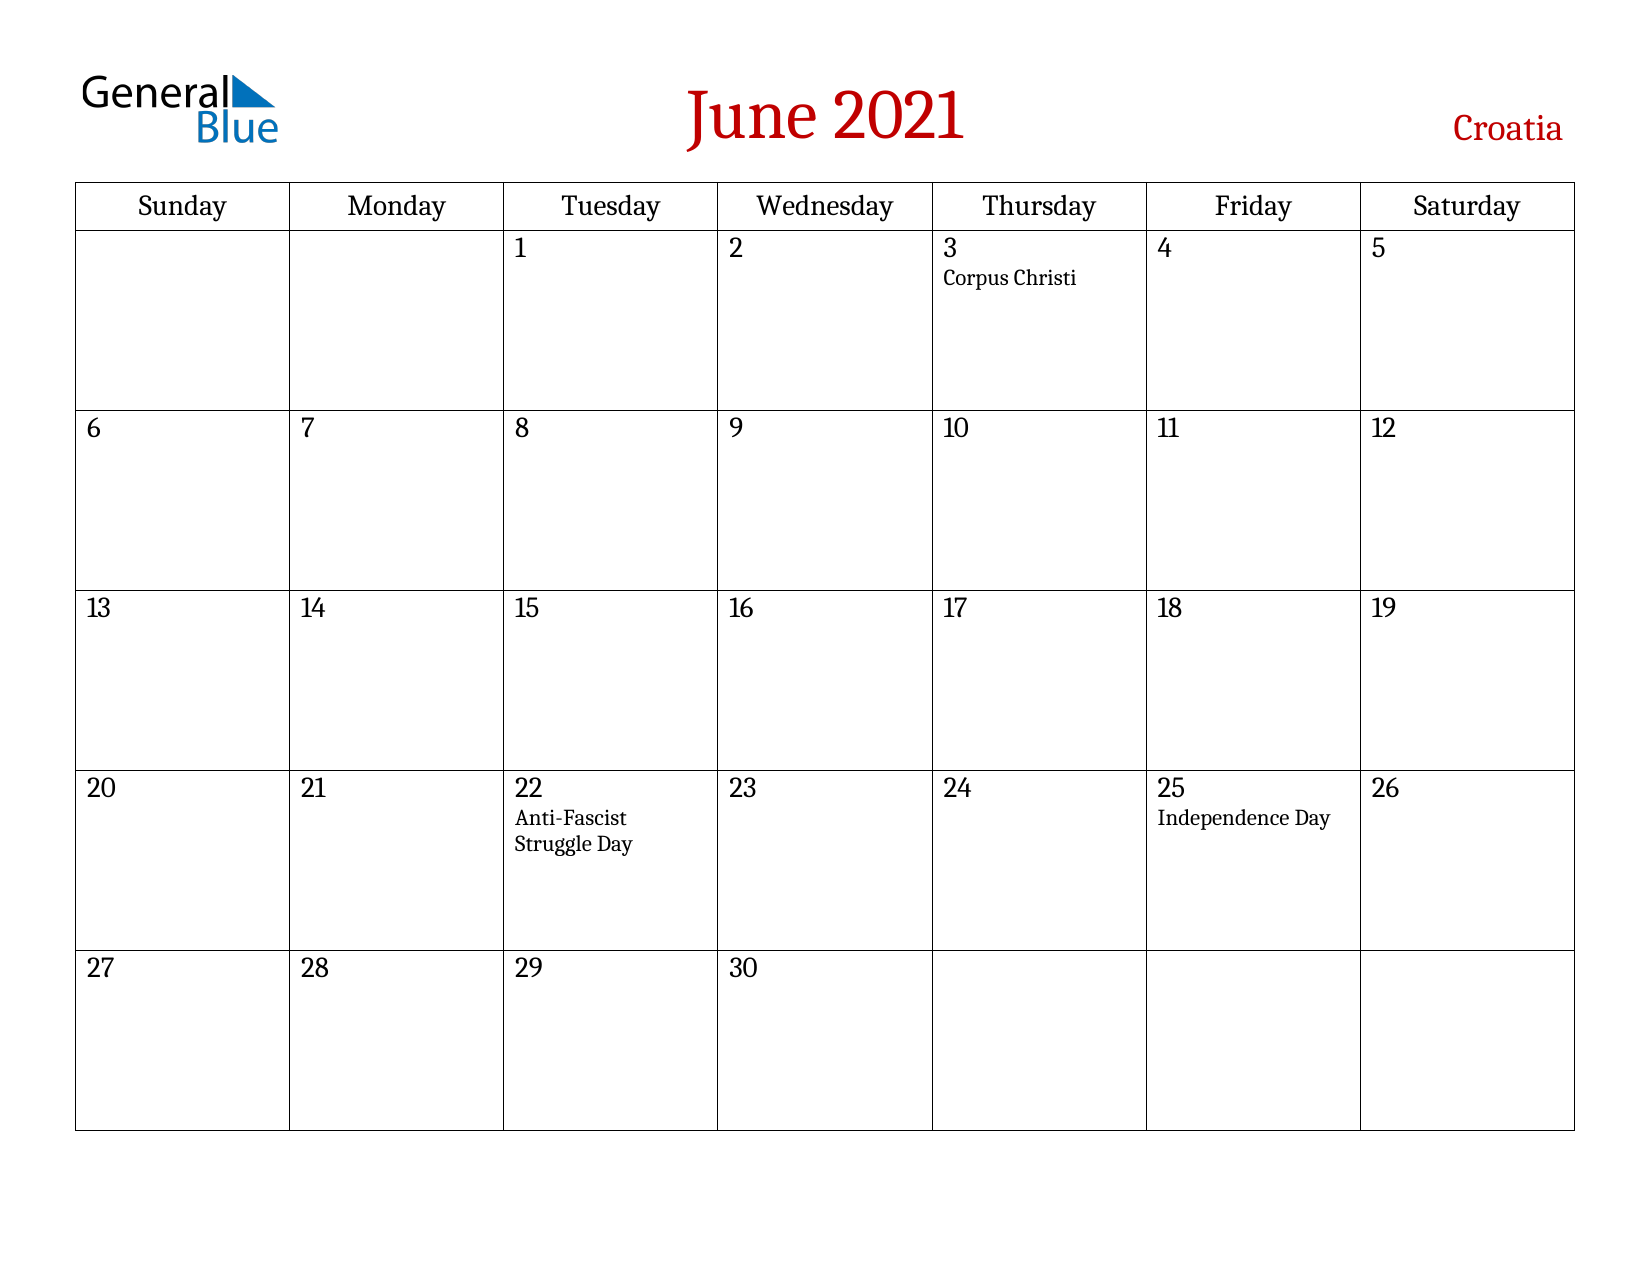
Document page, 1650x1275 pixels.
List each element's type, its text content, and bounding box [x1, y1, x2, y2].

table_cell [1147, 985, 1360, 1130]
table_cell [933, 985, 1146, 1130]
table_cell [1147, 265, 1360, 410]
table_cell 26 [1361, 771, 1574, 805]
table_cell [504, 625, 717, 770]
table_cell 21 [290, 771, 503, 805]
table_cell [290, 625, 503, 770]
table_cell [290, 231, 503, 264]
table_cell 15 [504, 591, 717, 625]
table_cell 16 [718, 591, 932, 625]
table_cell [76, 265, 289, 410]
table_cell Saturday [1361, 183, 1574, 230]
table_cell [1361, 265, 1574, 410]
table_cell [1361, 951, 1574, 985]
table_cell 12 [1361, 411, 1574, 444]
table_cell [76, 805, 289, 950]
table_cell [718, 445, 932, 590]
table_cell [718, 265, 932, 410]
table_cell [718, 805, 932, 950]
table_cell 24 [933, 771, 1146, 805]
table_cell [76, 445, 289, 590]
table_cell 19 [1361, 591, 1574, 625]
table_cell 18 [1147, 591, 1360, 625]
table_cell 30 [718, 951, 932, 985]
table_cell 7 [290, 411, 503, 444]
table_cell [1361, 625, 1574, 770]
table_cell 10 [933, 411, 1146, 444]
table_header June 2021 [504, 75, 1146, 182]
table_header [76, 75, 503, 182]
table_cell Friday [1147, 183, 1360, 230]
table_header Croatia [1146, 75, 1574, 182]
table_cell 14 [290, 591, 503, 625]
table_cell [76, 985, 289, 1130]
table_cell [1361, 985, 1574, 1130]
table_cell 4 [1147, 231, 1360, 264]
table_cell 23 [718, 771, 932, 805]
table_cell 22 [504, 771, 717, 805]
table_cell Corpus Christi [933, 265, 1146, 410]
table_cell Wednesday [718, 183, 932, 230]
picture [82, 75, 278, 143]
table_cell Anti-Fascist Struggle Day [504, 805, 717, 950]
table_cell [290, 445, 503, 590]
table_cell [718, 985, 932, 1130]
table_cell 9 [718, 411, 932, 444]
table_cell [933, 445, 1146, 590]
table_cell 29 [504, 951, 717, 985]
table_cell [1147, 951, 1360, 985]
table_cell [1147, 445, 1360, 590]
table_cell [504, 265, 717, 410]
table_cell [933, 625, 1146, 770]
table_cell 25 [1147, 771, 1360, 805]
table_cell 17 [933, 591, 1146, 625]
table_cell [718, 625, 932, 770]
table_cell 8 [504, 411, 717, 444]
table_cell [933, 951, 1146, 985]
table_cell 3 [933, 231, 1146, 264]
table_cell [1361, 445, 1574, 590]
table_cell [76, 231, 289, 264]
table_cell Independence Day [1147, 805, 1360, 950]
table_cell Thursday [933, 183, 1146, 230]
table_cell 1 [504, 231, 717, 264]
table_cell 5 [1361, 231, 1574, 264]
table_cell [504, 985, 717, 1130]
table_cell 6 [76, 411, 289, 444]
table_cell 27 [76, 951, 289, 985]
table_cell [504, 445, 717, 590]
table_cell Monday [290, 183, 503, 230]
table_cell [290, 265, 503, 410]
table_cell [290, 805, 503, 950]
table_cell Tuesday [504, 183, 717, 230]
table_cell 28 [290, 951, 503, 985]
table_cell [1361, 805, 1574, 950]
table_cell [933, 805, 1146, 950]
table_cell 11 [1147, 411, 1360, 444]
table_cell Sunday [76, 183, 289, 230]
table_cell [290, 985, 503, 1130]
table_cell [76, 625, 289, 770]
table_cell 13 [76, 591, 289, 625]
table_cell 2 [718, 231, 932, 264]
table_cell [1147, 625, 1360, 770]
table_cell 20 [76, 771, 289, 805]
